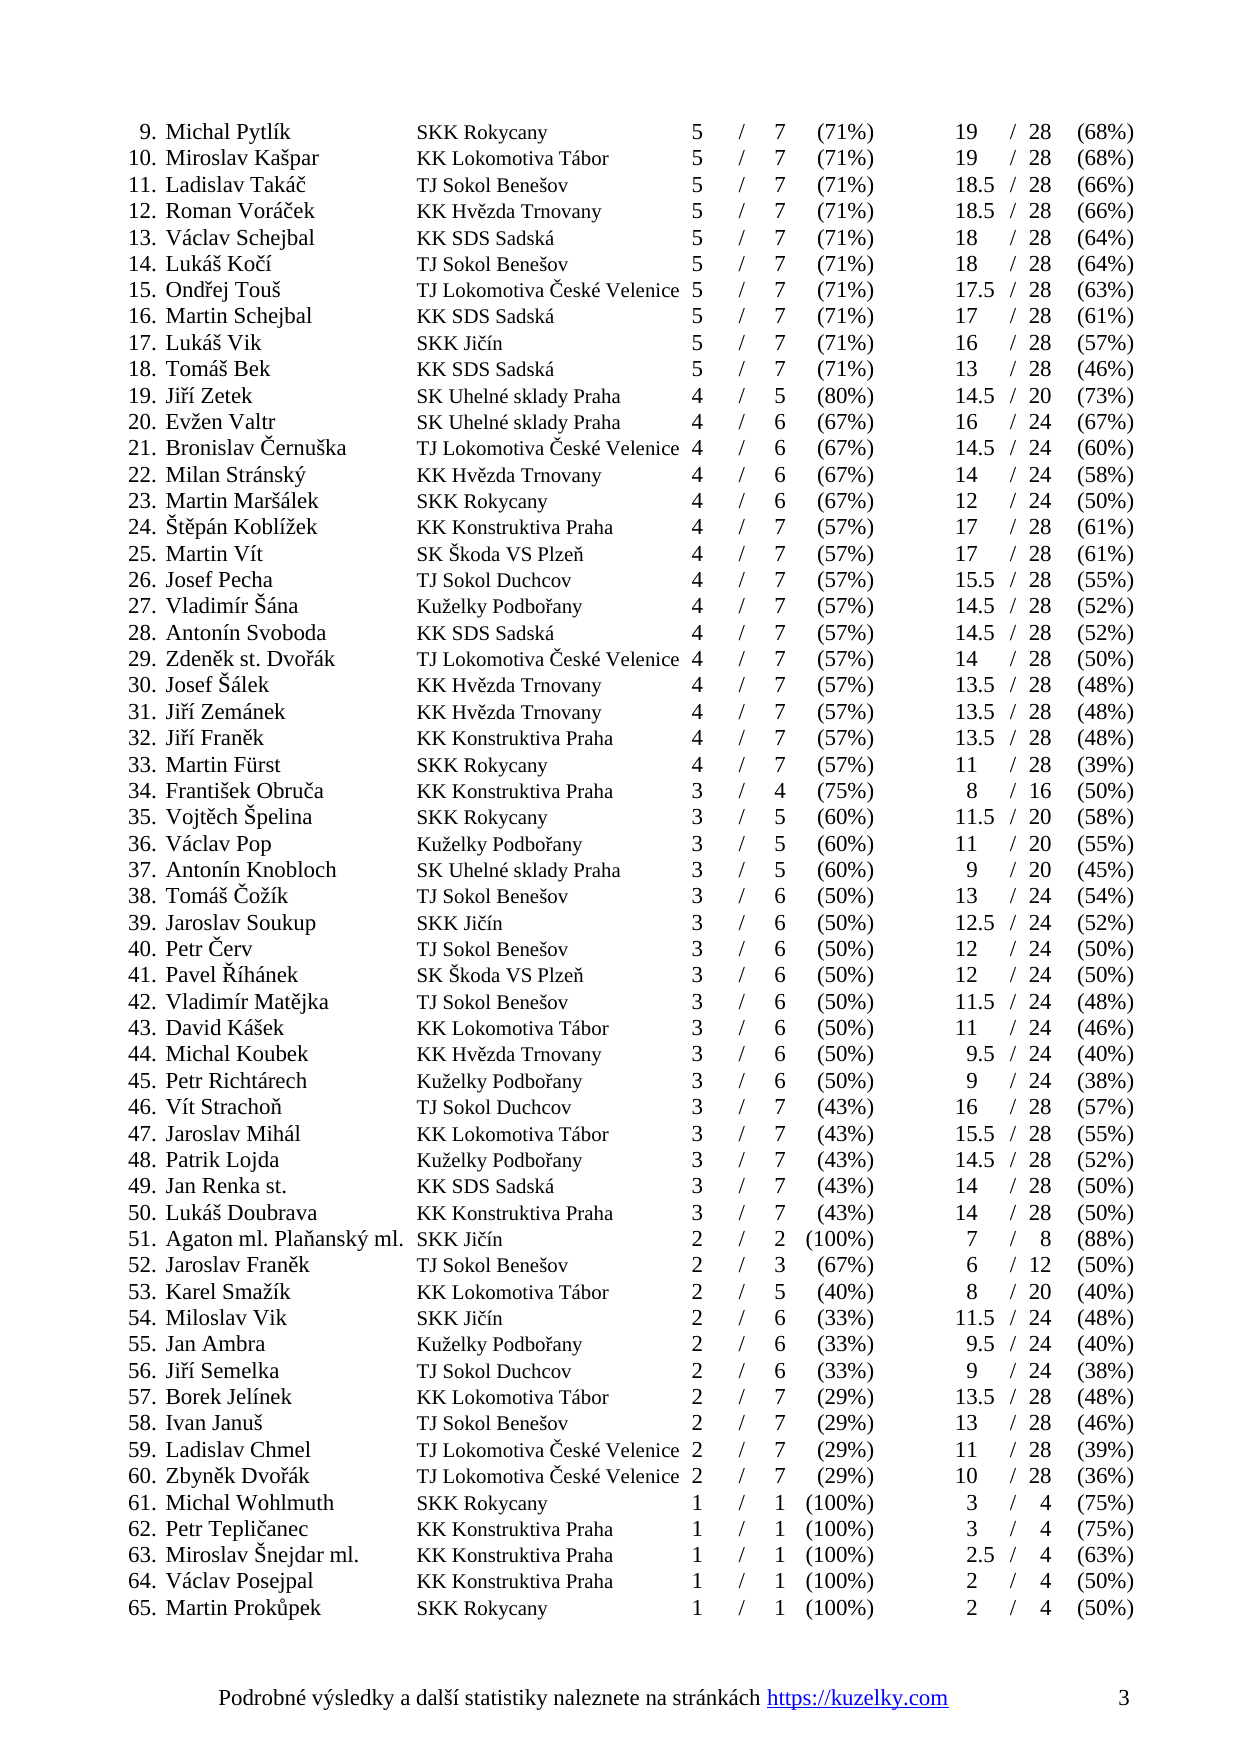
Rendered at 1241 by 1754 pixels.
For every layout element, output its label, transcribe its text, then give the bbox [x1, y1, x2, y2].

text 65. Martin Prokůpek SKK Rokycany 1 / 1 (100%) 2 / 4 (50%) [106, 1594, 1134, 1620]
text 44. Michal Koubek KK Hvězda Trnovany 3 / 6 (50%) 9.5 / 24 (40%) [106, 1041, 1134, 1067]
text 16. Martin Schejbal KK SDS Sadská 5 / 7 (71%) 17 / 28 (61%) [106, 303, 1134, 329]
text 47. Jaroslav Mihál KK Lokomotiva Tábor 3 / 7 (43%) 15.5 / 28 (55%) [106, 1119, 1134, 1146]
text 45. Petr Richtárech Kuželky Podbořany 3 / 6 (50%) 9 / 24 (38%) [106, 1067, 1134, 1093]
text 15. Ondřej Touš TJ Lokomotiva České Velenice 5 / 7 (71%) 17.5 / 28 (63%) [106, 276, 1134, 303]
text 33. Martin Fürst SKK Rokycany 4 / 7 (57%) 11 / 28 (39%) [106, 751, 1134, 777]
text 56. Jiří Semelka TJ Sokol Duchcov 2 / 6 (33%) 9 / 24 (38%) [106, 1357, 1134, 1383]
text 41. Pavel Říhánek SK Škoda VS Plzeň 3 / 6 (50%) 12 / 24 (50%) [106, 961, 1134, 988]
text 43. David Kášek KK Lokomotiva Tábor 3 / 6 (50%) 11 / 24 (46%) [106, 1014, 1134, 1041]
text 46. Vít Strachoň TJ Sokol Duchcov 3 / 7 (43%) 16 / 28 (57%) [106, 1093, 1134, 1119]
text 54. Miloslav Vik SKK Jičín 2 / 6 (33%) 11.5 / 24 (48%) [106, 1304, 1134, 1330]
text 53. Karel Smažík KK Lokomotiva Tábor 2 / 5 (40%) 8 / 20 (40%) [106, 1278, 1134, 1304]
text 55. Jan Ambra Kuželky Podbořany 2 / 6 (33%) 9.5 / 24 (40%) [106, 1330, 1134, 1357]
text 30. Josef Šálek KK Hvězda Trnovany 4 / 7 (57%) 13.5 / 28 (48%) [106, 672, 1134, 698]
text 60. Zbyněk Dvořák TJ Lokomotiva České Velenice 2 / 7 (29%) 10 / 28 (36%) [106, 1462, 1134, 1488]
text 29. Zdeněk st. Dvořák TJ Lokomotiva České Velenice 4 / 7 (57%) 14 / 28 (50%) [106, 645, 1134, 672]
text 26. Josef Pecha TJ Sokol Duchcov 4 / 7 (57%) 15.5 / 28 (55%) [106, 566, 1134, 592]
text 40. Petr Červ TJ Sokol Benešov 3 / 6 (50%) 12 / 24 (50%) [106, 935, 1134, 961]
text 11. Ladislav Takáč TJ Sokol Benešov 5 / 7 (71%) 18.5 / 28 (66%) [106, 171, 1134, 197]
text 18. Tomáš Bek KK SDS Sadská 5 / 7 (71%) 13 / 28 (46%) [106, 355, 1134, 382]
text 64. Václav Posejpal KK Konstruktiva Praha 1 / 1 (100%) 2 / 4 (50%) [106, 1568, 1134, 1594]
text 35. Vojtěch Špelina SKK Rokycany 3 / 5 (60%) 11.5 / 20 (58%) [106, 803, 1134, 830]
text 52. Jaroslav Franěk TJ Sokol Benešov 2 / 3 (67%) 6 / 12 (50%) [106, 1251, 1134, 1278]
text 27. Vladimír Šána Kuželky Podbořany 4 / 7 (57%) 14.5 / 28 (52%) [106, 592, 1134, 619]
text 31. Jiří Zemánek KK Hvězda Trnovany 4 / 7 (57%) 13.5 / 28 (48%) [106, 698, 1134, 724]
text 62. Petr Tepličanec KK Konstruktiva Praha 1 / 1 (100%) 3 / 4 (75%) [106, 1515, 1134, 1541]
text 25. Martin Vít SK Škoda VS Plzeň 4 / 7 (57%) 17 / 28 (61%) [106, 540, 1134, 566]
text 36. Václav Pop Kuželky Podbořany 3 / 5 (60%) 11 / 20 (55%) [106, 830, 1134, 856]
text 20. Evžen Valtr SK Uhelné sklady Praha 4 / 6 (67%) 16 / 24 (67%) [106, 408, 1134, 434]
text 24. Štěpán Koblížek KK Konstruktiva Praha 4 / 7 (57%) 17 / 28 (61%) [106, 513, 1134, 540]
text 34. František Obruča KK Konstruktiva Praha 3 / 4 (75%) 8 / 16 (50%) [106, 777, 1134, 803]
text 32. Jiří Franěk KK Konstruktiva Praha 4 / 7 (57%) 13.5 / 28 (48%) [106, 724, 1134, 751]
text 61. Michal Wohlmuth SKK Rokycany 1 / 1 (100%) 3 / 4 (75%) [106, 1488, 1134, 1515]
text 51. Agaton ml. Plaňanský ml. SKK Jičín 2 / 2 (100%) 7 / 8 (88%) [106, 1225, 1134, 1251]
text 49. Jan Renka st. KK SDS Sadská 3 / 7 (43%) 14 / 28 (50%) [106, 1172, 1134, 1199]
text 42. Vladimír Matějka TJ Sokol Benešov 3 / 6 (50%) 11.5 / 24 (48%) [106, 988, 1134, 1014]
text 59. Ladislav Chmel TJ Lokomotiva České Velenice 2 / 7 (29%) 11 / 28 (39%) [106, 1436, 1134, 1462]
text 50. Lukáš Doubrava KK Konstruktiva Praha 3 / 7 (43%) 14 / 28 (50%) [106, 1199, 1134, 1225]
text 37. Antonín Knobloch SK Uhelné sklady Praha 3 / 5 (60%) 9 / 20 (45%) [106, 856, 1134, 882]
text 19. Jiří Zetek SK Uhelné sklady Praha 4 / 5 (80%) 14.5 / 20 (73%) [106, 382, 1134, 408]
text 63. Miroslav Šnejdar ml. KK Konstruktiva Praha 1 / 1 (100%) 2.5 / 4 (63%) [106, 1541, 1134, 1568]
text 58. Ivan Januš TJ Sokol Benešov 2 / 7 (29%) 13 / 28 (46%) [106, 1409, 1134, 1436]
text 9. Michal Pytlík SKK Rokycany 5 / 7 (71%) 19 / 28 (68%) [106, 118, 1134, 144]
text 21. Bronislav Černuška TJ Lokomotiva České Velenice 4 / 6 (67%) 14.5 / 24 (60%) [106, 434, 1134, 461]
text 14. Lukáš Kočí TJ Sokol Benešov 5 / 7 (71%) 18 / 28 (64%) [106, 250, 1134, 276]
text 13. Václav Schejbal KK SDS Sadská 5 / 7 (71%) 18 / 28 (64%) [106, 223, 1134, 250]
text 57. Borek Jelínek KK Lokomotiva Tábor 2 / 7 (29%) 13.5 / 28 (48%) [106, 1383, 1134, 1409]
text 23. Martin Maršálek SKK Rokycany 4 / 6 (67%) 12 / 24 (50%) [106, 487, 1134, 513]
text 10. Miroslav Kašpar KK Lokomotiva Tábor 5 / 7 (71%) 19 / 28 (68%) [106, 144, 1134, 171]
text 38. Tomáš Čožík TJ Sokol Benešov 3 / 6 (50%) 13 / 24 (54%) [106, 882, 1134, 909]
text 39. Jaroslav Soukup SKK Jičín 3 / 6 (50%) 12.5 / 24 (52%) [106, 909, 1134, 935]
text 17. Lukáš Vik SKK Jičín 5 / 7 (71%) 16 / 28 (57%) [106, 329, 1134, 355]
text 28. Antonín Svoboda KK SDS Sadská 4 / 7 (57%) 14.5 / 28 (52%) [106, 619, 1134, 645]
text 48. Patrik Lojda Kuželky Podbořany 3 / 7 (43%) 14.5 / 28 (52%) [106, 1146, 1134, 1172]
text 22. Milan Stránský KK Hvězda Trnovany 4 / 6 (67%) 14 / 24 (58%) [106, 461, 1134, 487]
text 12. Roman Voráček KK Hvězda Trnovany 5 / 7 (71%) 18.5 / 28 (66%) [106, 197, 1134, 223]
